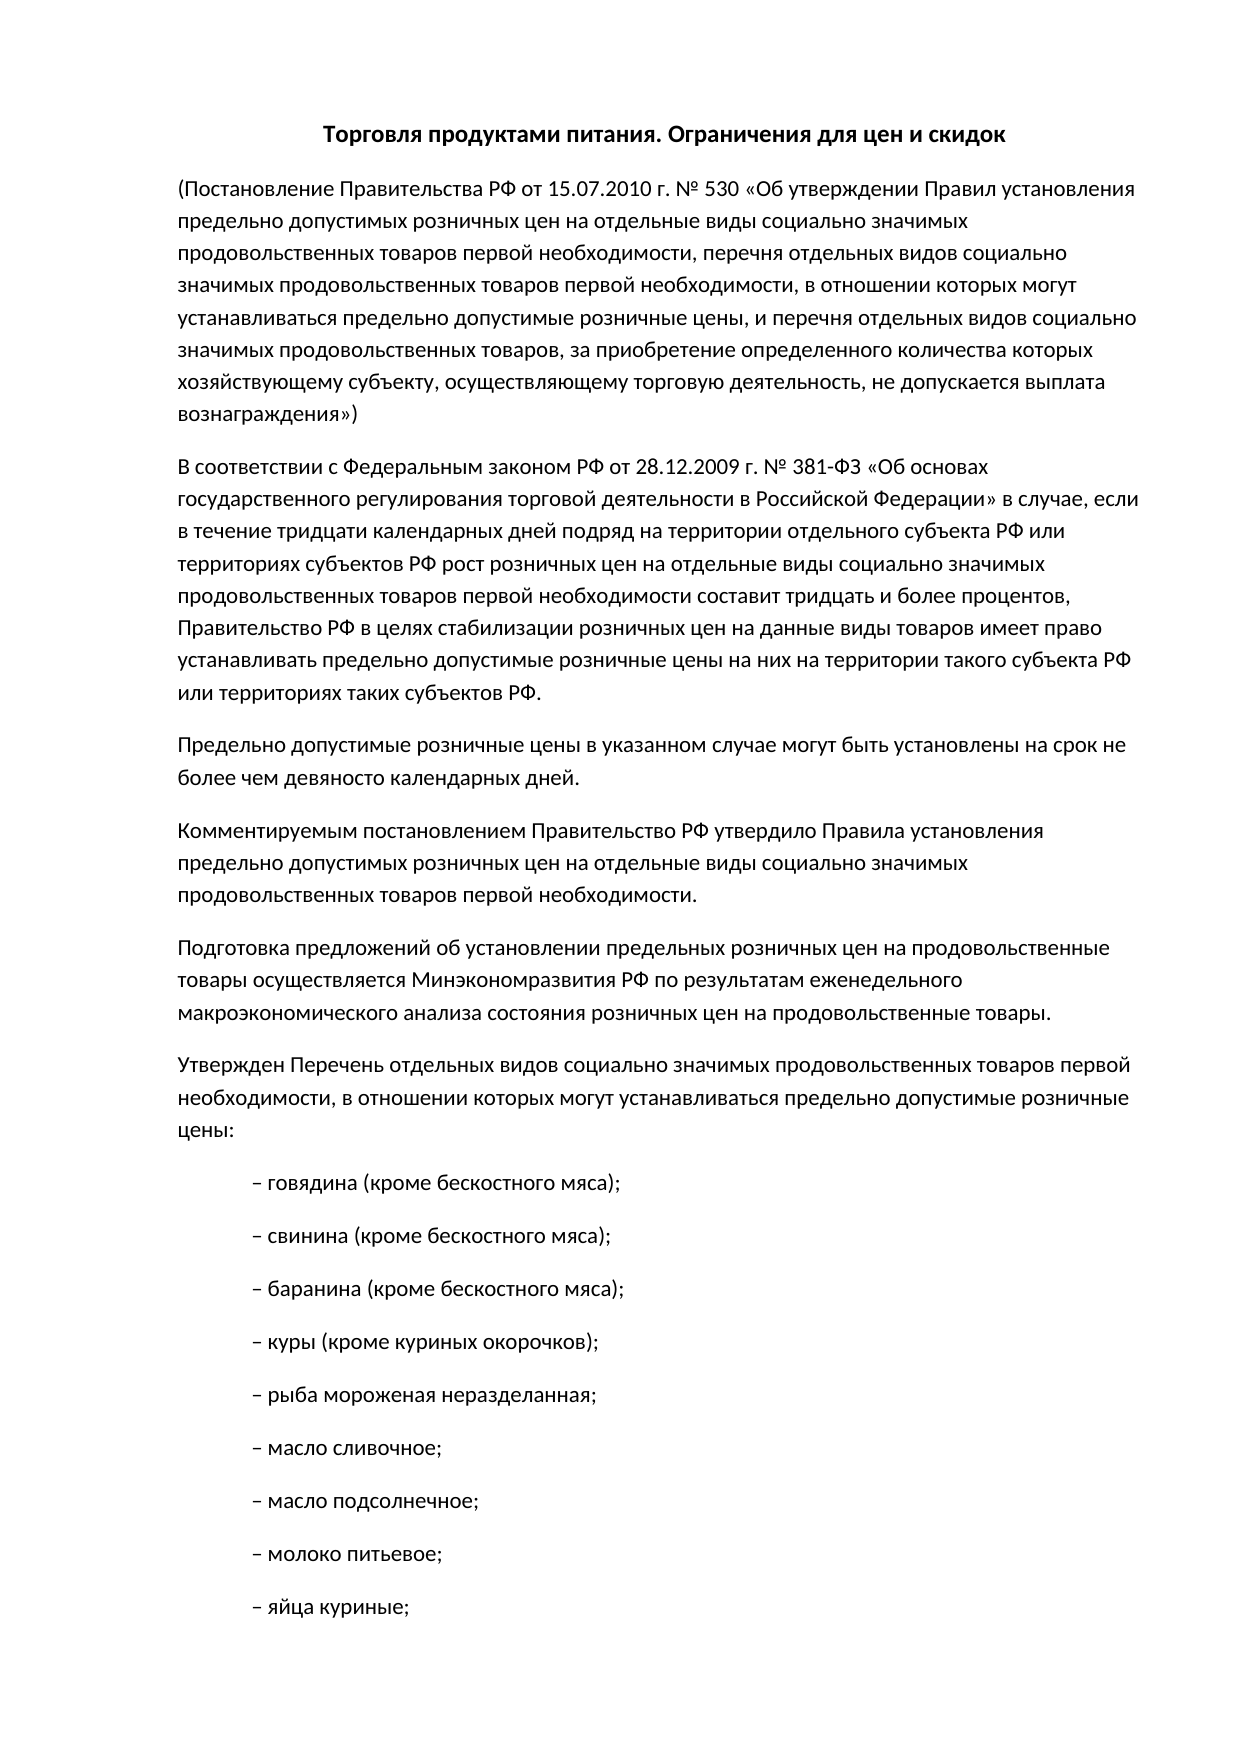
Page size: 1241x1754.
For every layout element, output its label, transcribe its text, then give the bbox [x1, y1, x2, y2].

text – говядина (кроме бескостного мяса); [251, 1168, 1152, 1196]
text Подготовка предложений об установлении предельных розничных цен на продовольственные товары осуществляется Минэкономразвития РФ по результатам еженедельного макроэкономического анализа состояния розничных цен на продовольственные товары. [177, 933, 1152, 1026]
text (Постановление Правительства РФ от 15.07.2010 г. № 530 «Об утверждении Правил установления предельно допустимых розничных цен на отдельные виды социально значимых продовольственных товаров первой необходимости, перечня отдельных видов социально значимых продовольственных товаров первой необходимости, в отношении которых могут устанавливаться предельно допустимые розничные цены, и перечня отдельных видов социально значимых продовольственных товаров, за приобретение определенного количества которых хозяйствующему субъекту, осуществляющему торговую деятельность, не допускается выплата вознаграждения») [177, 174, 1152, 427]
text – масло сливочное; [251, 1433, 1152, 1461]
text Торговля продуктами питания. Ограничения для цен и скидок [177, 118, 1152, 149]
text Комментируемым постановлением Правительство РФ утвердило Правила установления предельно допустимых розничных цен на отдельные виды социально значимых продовольственных товаров первой необходимости. [177, 816, 1152, 908]
text Предельно допустимые розничные цены в указанном случае могут быть установлены на срок не более чем девяносто календарных дней. [177, 731, 1152, 791]
text – свинина (кроме бескостного мяса); [251, 1221, 1152, 1249]
text Утвержден Перечень отдельных видов социально значимых продовольственных товаров первой необходимости, в отношении которых могут устанавливаться предельно допустимые розничные цены: [177, 1051, 1152, 1143]
text – масло подсолнечное; [251, 1486, 1152, 1514]
text – куры (кроме куриных окорочков); [251, 1327, 1152, 1355]
text – баранина (кроме бескостного мяса); [251, 1274, 1152, 1302]
text – молоко питьевое; [251, 1539, 1152, 1567]
text – рыба мороженая неразделанная; [251, 1380, 1152, 1408]
text В соответствии с Федеральным законом РФ от 28.12.2009 г. № 381-ФЗ «Об основах государственного регулирования торговой деятельности в Российской Федерации» в случае, если в течение тридцати календарных дней подряд на территории отдельного субъекта РФ или территориях субъектов РФ рост розничных цен на отдельные виды социально значимых продовольственных товаров первой необходимости составит тридцать и более процентов, Правительство РФ в целях стабилизации розничных цен на данные виды товаров имеет право устанавливать предельно допустимые розничные цены на них на территории такого субъекта РФ или территориях таких субъектов РФ. [177, 452, 1152, 706]
text – яйца куриные; [251, 1592, 1152, 1620]
